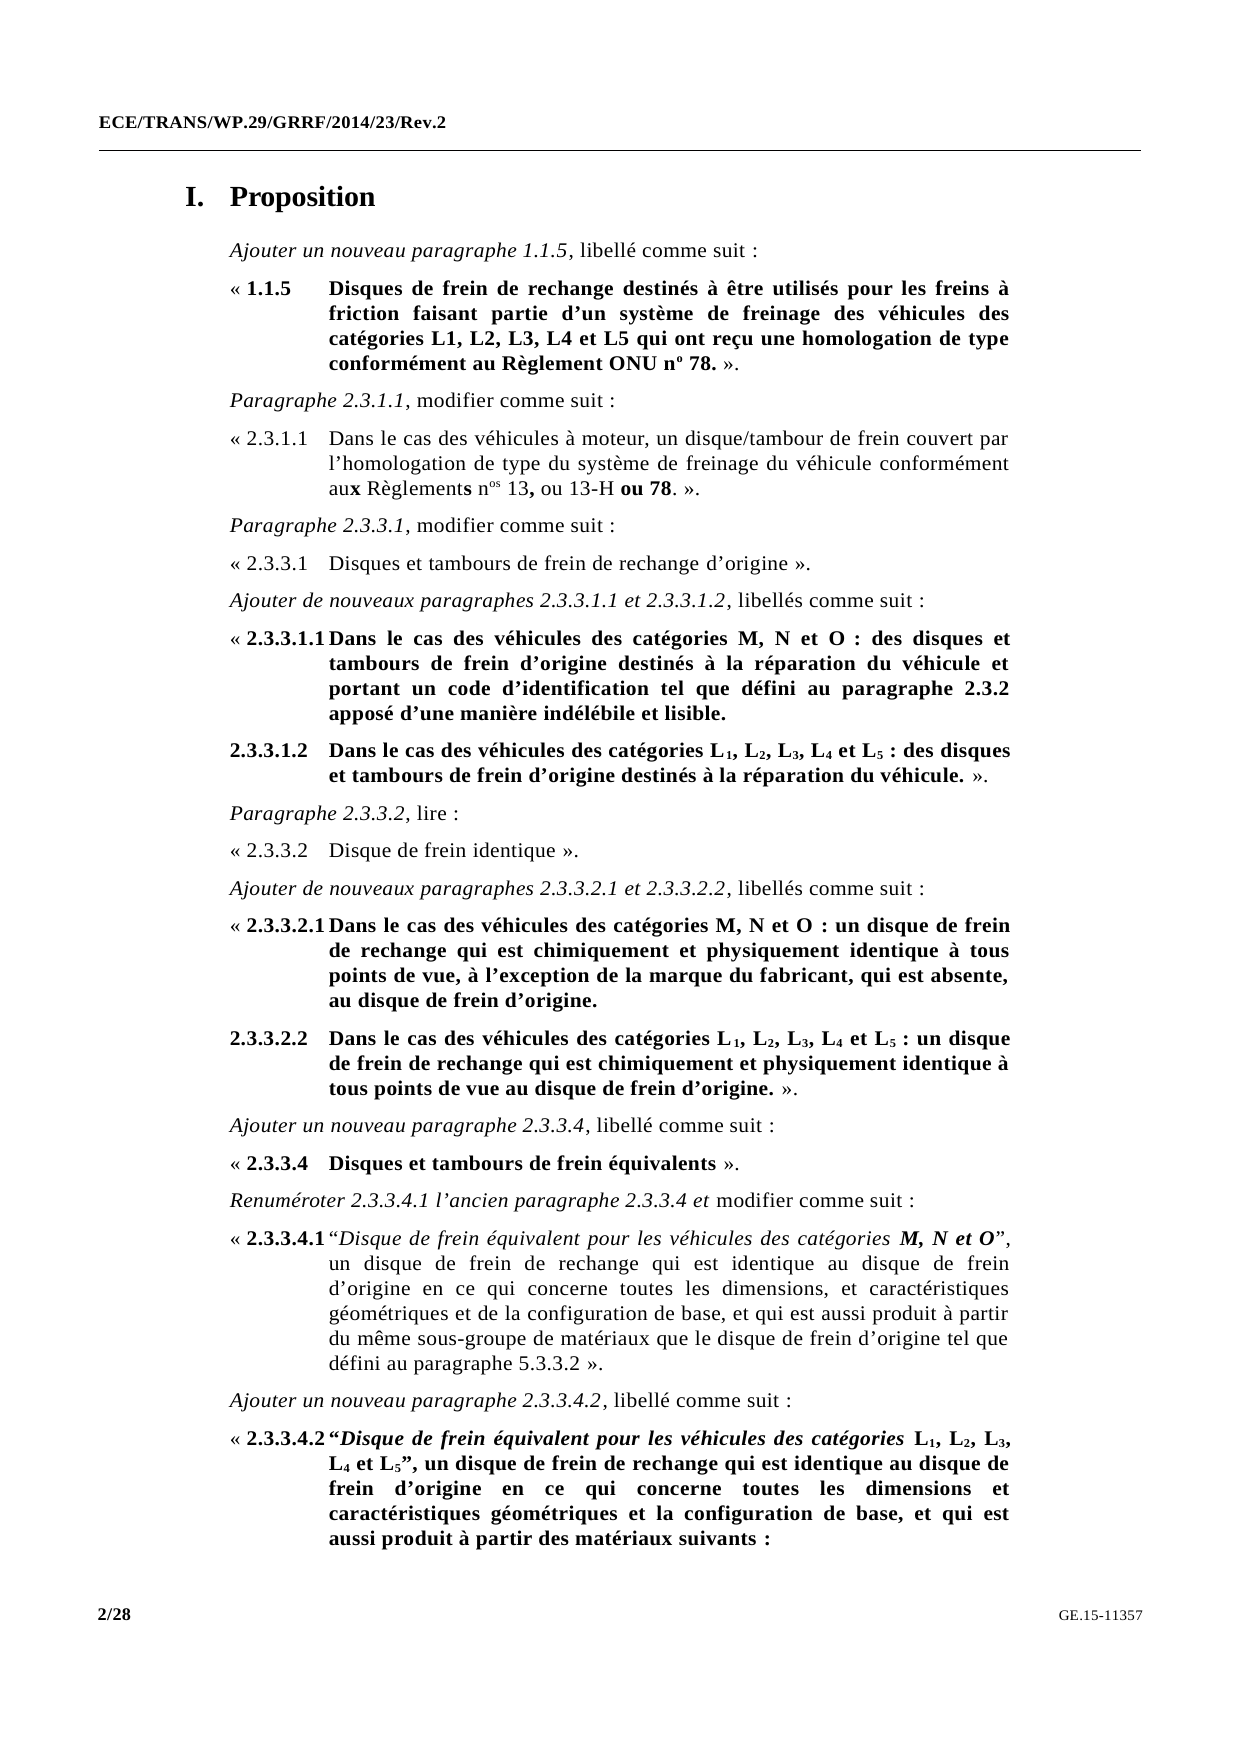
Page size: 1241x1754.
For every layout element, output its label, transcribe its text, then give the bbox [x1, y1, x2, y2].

text « 2.3.3.2 Disque de frein identique ». [229, 838, 1011, 863]
text « 2.3.3.2.1 Dans le cas des véhicules des catégories M, N et O : un disque de frein de rechange qui est chimiquement et physiquement identique à tous points de vue, à l’exception de la marque du fabricant, qui est absente, au disque de frein d’origine. [229, 913, 1011, 1013]
text « 2.3.3.4.2 “Disque de frein équivalent pour les véhicules des catégories L1, L2, L3, L4 et L5”, un disque de frein de rechange qui est identique au disque de frein d’origine en ce qui concerne toutes les dimensions et caractéristiques géométriques et la configuration de base, et qui est aussi produit à partir des matériaux suivants : [229, 1425, 1011, 1550]
text « 2.3.3.1.1 Dans le cas des véhicules des catégories M, N et O : des disques et tambours de frein d’origine destinés à la réparation du véhicule et portant un code d’identification tel que défini au paragraphe 2.3.2 apposé d’une manière indélébile et lisible. [229, 625, 1011, 725]
text « 2.3.3.1 Disques et tambours de frein de rechange d’origine ». [229, 550, 1011, 575]
text « 2.3.3.4.1 “Disque de frein équivalent pour les véhicules des catégories M, N et O”, un disque de frein de rechange qui est identique au disque de frein d’origine en ce qui concerne toutes les dimensions, et caractéristiques géométriques et de la configuration de base, et qui est aussi produit à partir du même sous-groupe de matériaux que le disque de frein d’origine tel que défini au paragraphe 5.3.3.2 ». [229, 1225, 1011, 1375]
text Ajouter de nouveaux paragraphes 2.3.3.2.1 et 2.3.3.2.2, libellés comme suit : [229, 875, 1011, 900]
text Paragraphe 2.3.1.1, modifier comme suit : [229, 388, 1011, 413]
text Ajouter un nouveau paragraphe 2.3.3.4, libellé comme suit : [229, 1113, 1011, 1138]
text Ajouter de nouveaux paragraphes 2.3.3.1.1 et 2.3.3.1.2, libellés comme suit : [229, 588, 1011, 613]
text 2.3.3.2.2 Dans le cas des véhicules des catégories L1, L2, L3, L4 et L5 : un disque de frein de rechange qui est chimiquement et physiquement identique à tous points de vue au disque de frein d’origine. ». [229, 1025, 1011, 1100]
text Ajouter un nouveau paragraphe 2.3.3.4.2, libellé comme suit : [229, 1388, 1011, 1413]
text Ajouter un nouveau paragraphe 1.1.5, libellé comme suit : [229, 238, 1011, 263]
text « 2.3.1.1 Dans le cas des véhicules à moteur, un disque/tambour de frein couvert par l’homologation de type du système de freinage du véhicule conformément aux Règlements nos 13, ou 13-H ou 78. ». [229, 425, 1011, 500]
text « 2.3.3.4 Disques et tambours de frein équivalents ». [229, 1150, 1011, 1175]
text Renuméroter 2.3.3.4.1 l’ancien paragraphe 2.3.3.4 et modifier comme suit : [229, 1188, 1011, 1213]
text 2.3.3.1.2 Dans le cas des véhicules des catégories L1, L2, L3, L4 et L5 : des disques et tambours de frein d’origine destinés à la réparation du véhicule. ». [229, 738, 1011, 788]
text « 1.1.5 Disques de frein de rechange destinés à être utilisés pour les freins à friction faisant partie d’un système de freinage des véhicules des catégories L1, L2, L3, L4 et L5 qui ont reçu une homologation de type conformément au Règlement ONU no 78. ». [229, 275, 1011, 375]
text I. Proposition [97, 181, 1011, 213]
text Paragraphe 2.3.3.1, modifier comme suit : [229, 513, 1011, 538]
text Paragraphe 2.3.3.2, lire : [229, 800, 1011, 825]
